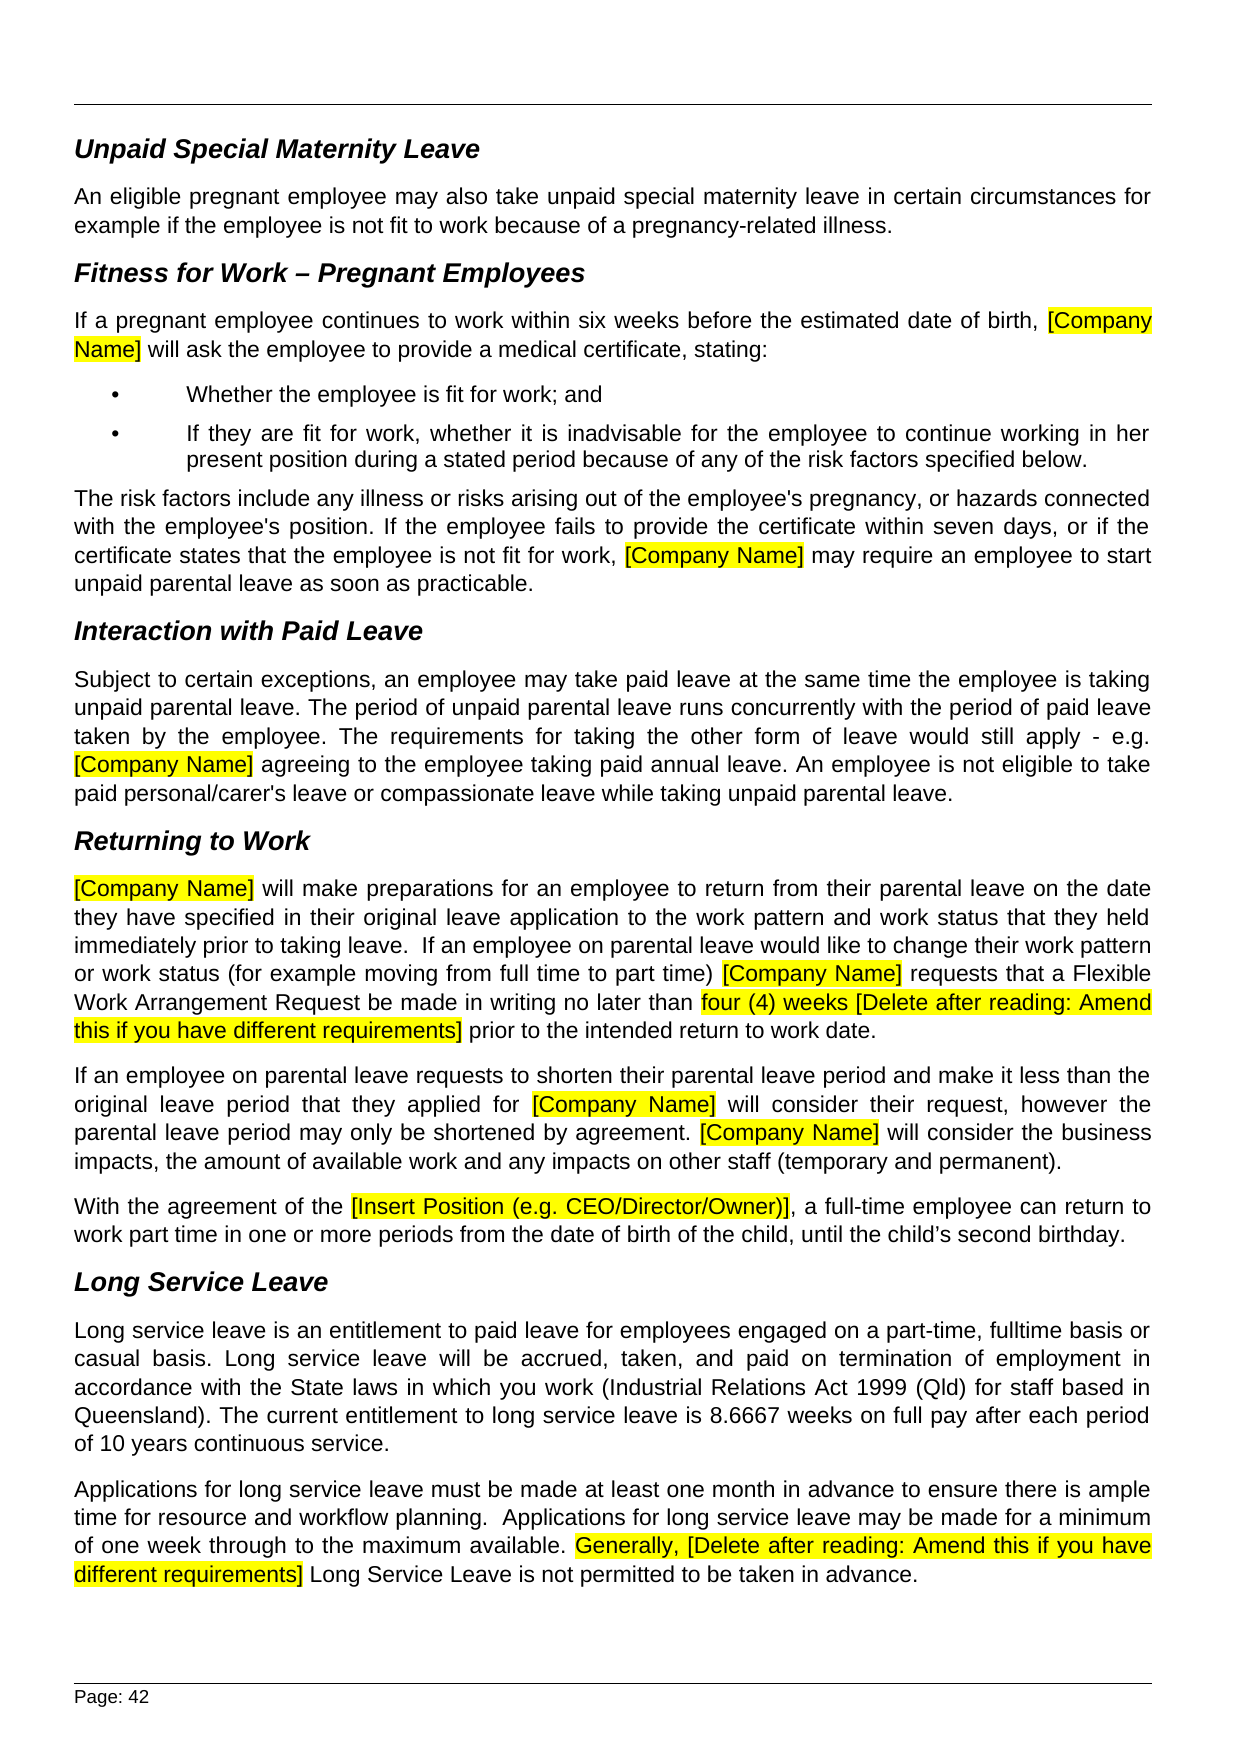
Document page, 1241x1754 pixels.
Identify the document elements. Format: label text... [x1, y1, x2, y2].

list If they are fit for work, whether it is inadvisable for the employee to continue working in her present position during a stated period because of any of the risk factors specified below. [111, 420, 1152, 472]
text Fitness for Work – Pregnant Employees [74, 257, 1152, 288]
text With the agreement of the [Insert Position (e.g. CEO/Director/Owner)], a full-time employee can return to work part time in one or more periods from the date of birth of the child, until the child’s second birthday. [74, 1193, 1152, 1247]
text Applications for long service leave must be made at least one month in advance to ensure there is ample time for resource and workflow planning. Applications for long service leave may be made for a minimum of one week through to the maximum available. Generally, [Delete after reading: Amend this if you have different requirements] Long Service Leave is not permitted to be taken in advance. [74, 1476, 1152, 1587]
text Long service leave is an entitlement to paid leave for employees engaged on a part-time, fulltime basis or casual basis. Long service leave will be accrued, taken, and paid on termination of employment in accordance with the State laws in which you work (Industrial Relations Act 1999 (Qld) for staff based in Queensland). The current entitlement to long service leave is 8.6667 weeks on full pay after each period of 10 years continuous service. [74, 1317, 1152, 1457]
text If an employee on parental leave requests to shorten their parental leave period and make it less than the original leave period that they applied for [Company Name] will consider their request, however the parental leave period may only be shortened by agreement. [Company Name] will consider the business impacts, the amount of available work and any impacts on other staff (temporary and permanent). [74, 1062, 1152, 1174]
text Interaction with Paid Leave [74, 615, 1152, 647]
text Returning to Work [74, 824, 1152, 856]
text The risk factors include any illness or risks arising out of the employee's pregnancy, or hazards connected with the employee's position. If the employee fails to provide the certificate within seven days, or if the certificate states that the employee is not fit for work, [Company Name] may require an employee to start unpaid parental leave as soon as practicable. [74, 485, 1152, 597]
text If a pregnant employee continues to work within six weeks before the estimated date of birth, [Company Name] will ask the employee to provide a medical certificate, stating: [74, 307, 1152, 362]
text [Company Name] will make preparations for an employee to return from their parental leave on the date they have specified in their original leave application to the work pattern and work status that they held immediately prior to taking leave. If an employee on parental leave would like to change their work pattern or work status (for example moving from full time to part time) [Company Name] requests that a Flexible Work Arrangement Request be made in writing no later than four (4) weeks [Delete after reading: Amend this if you have different requirements] prior to the intended return to work date. [74, 875, 1152, 1043]
text Long Service Leave [74, 1266, 1152, 1297]
text Unpaid Special Maternity Leave [74, 133, 1152, 164]
text An eligible pregnant employee may also take unpaid special maternity leave in certain circumstances for example if the employee is not fit to work because of a pregnancy-related illness. [74, 183, 1152, 238]
text Subject to certain exceptions, an employee may take paid leave at the same time the employee is taking unpaid parental leave. The period of unpaid parental leave runs concurrently with the period of paid leave taken by the employee. The requirements for taking the other form of leave would still apply - e.g. [Company Name] agreeing to the employee taking paid annual leave. An employee is not eligible to take paid personal/carer's leave or compassionate leave while taking unpaid parental leave. [74, 666, 1152, 806]
list Whether the employee is fit for work; and [111, 381, 1152, 407]
